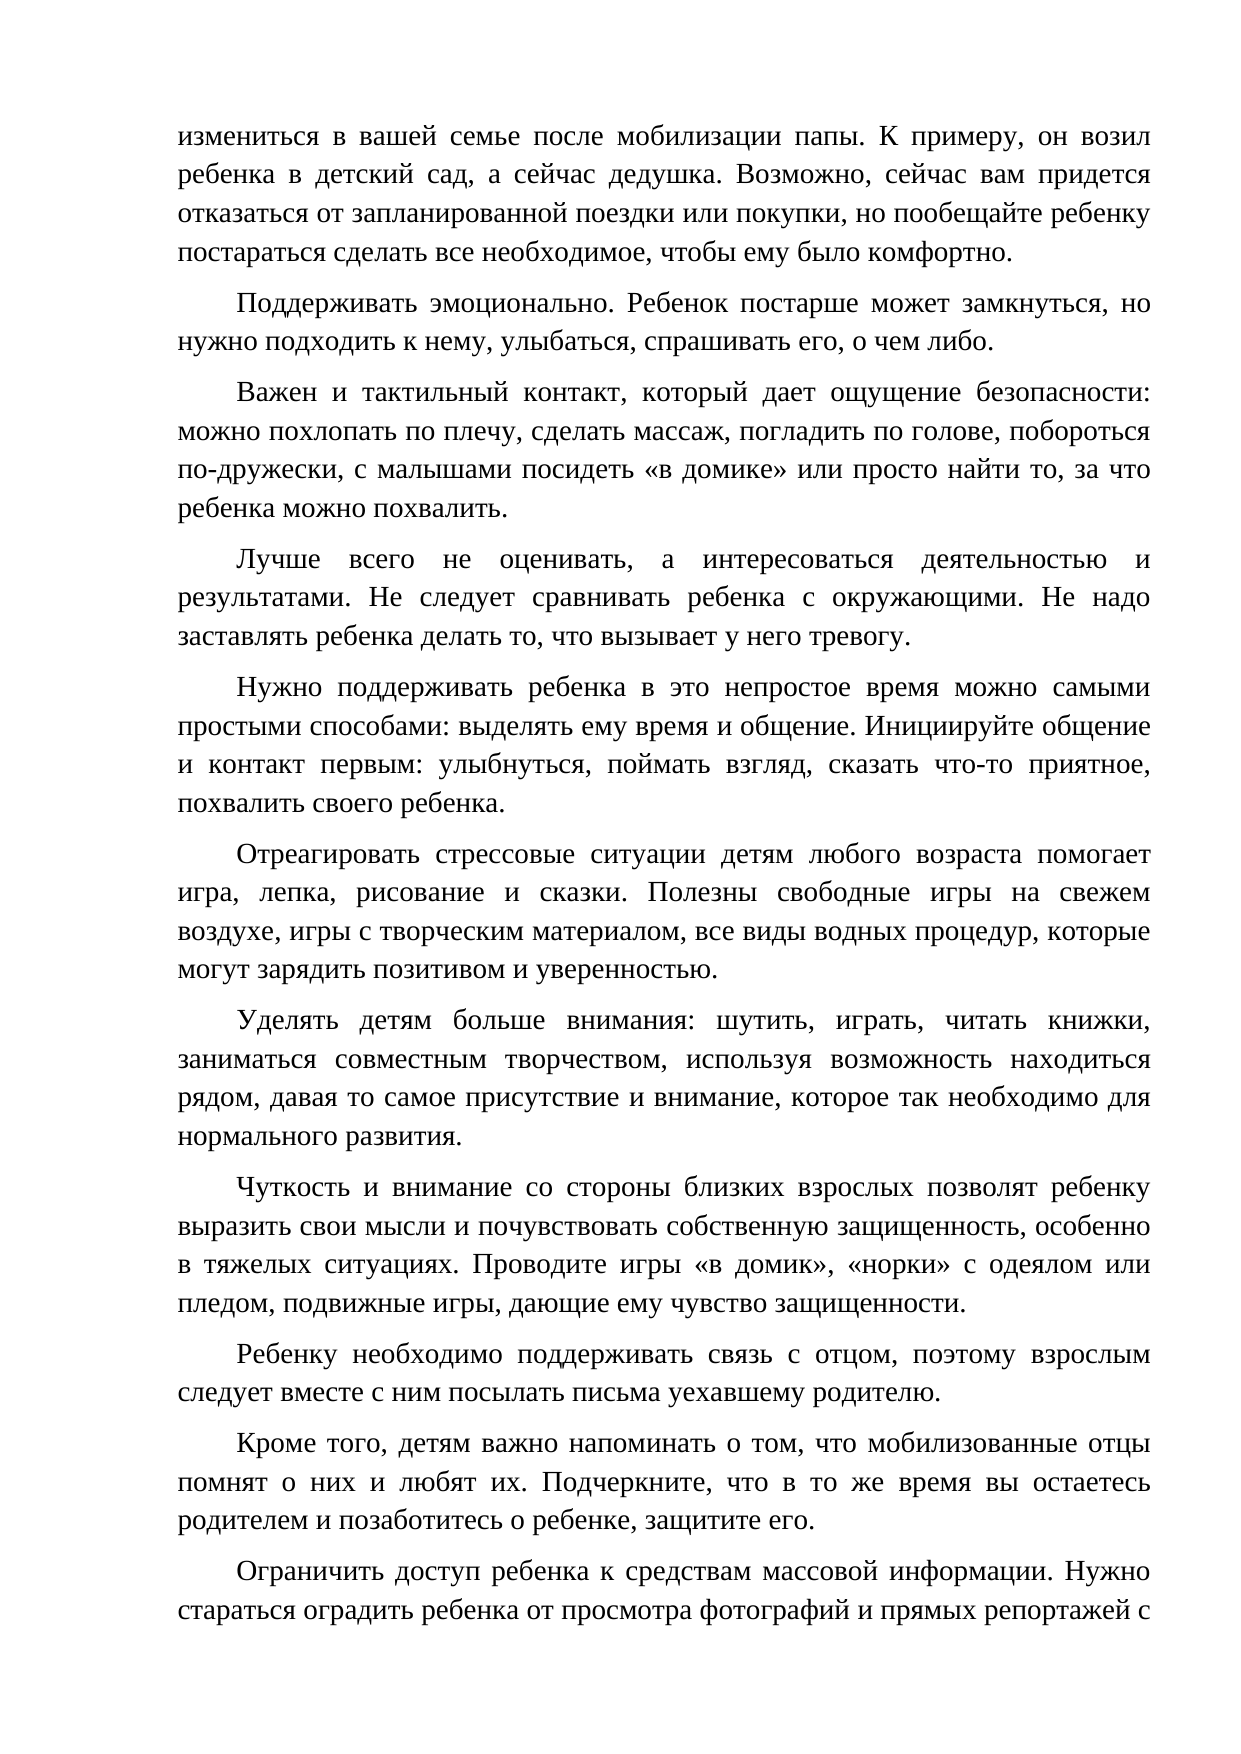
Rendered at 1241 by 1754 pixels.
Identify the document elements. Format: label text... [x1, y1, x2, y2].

text Уделять детям больше внимания: шутить, играть, читать книжки, заниматься совместным творчеством, используя возможность находиться рядом, давая то самое присутствие и внимание, которое так необходимо для нормального развития. [177, 1002, 1152, 1152]
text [177, 118, 1152, 267]
text Важен и тактильный контакт, который дает ощущение безопасности: можно похлопать по плечу, сделать массаж, погладить по голове, побороться по-дружески, с малышами посидеть «в домике» или просто найти то, за что ребенка можно похвалить. [177, 374, 1152, 523]
text Кроме того, детям важно напоминать о том, что мобилизованные отцы помнят о них и любят их. Подчеркните, что в то же время вы остаетесь родителем и позаботитесь о ребенке, защитите его. [177, 1425, 1152, 1536]
text Поддерживать эмоционально. Ребенок постарше может замкнуться, но нужно подходить к нему, улыбаться, спрашивать его, о чем либо. [177, 285, 1152, 357]
text Ребенку необходимо поддерживать связь с отцом, поэтому взрослым следует вместе с ним посылать письма уехавшему родителю. [177, 1336, 1152, 1408]
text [177, 1553, 1152, 1626]
text Отреагировать стрессовые ситуации детям любого возраста помогает игра, лепка, рисование и сказки. Полезны свободные игры на свежем воздухе, игры с творческим материалом, все виды водных процедур, которые могут зарядить позитивом и уверенностью. [177, 836, 1152, 985]
text Лучше всего не оценивать, а интересоваться деятельностью и результатами. Не следует сравнивать ребенка с окружающими. Не надо заставлять ребенка делать то, что вызывает у него тревогу. [177, 541, 1152, 652]
text Чуткость и внимание со стороны близких взрослых позволят ребенку выразить свои мысли и почувствовать собственную защищенность, особенно в тяжелых ситуациях. Проводите игры «в домик», «норки» c одеялом или пледом, подвижные игры, дающие ему чувство защищенности. [177, 1169, 1152, 1318]
text Нужно поддерживать ребенка в это непростое время можно самыми простыми способами: выделять ему время и общение. Инициируйте общение и контакт первым: улыбнуться, поймать взгляд, сказать что-то приятное, похвалить своего ребенка. [177, 669, 1152, 818]
